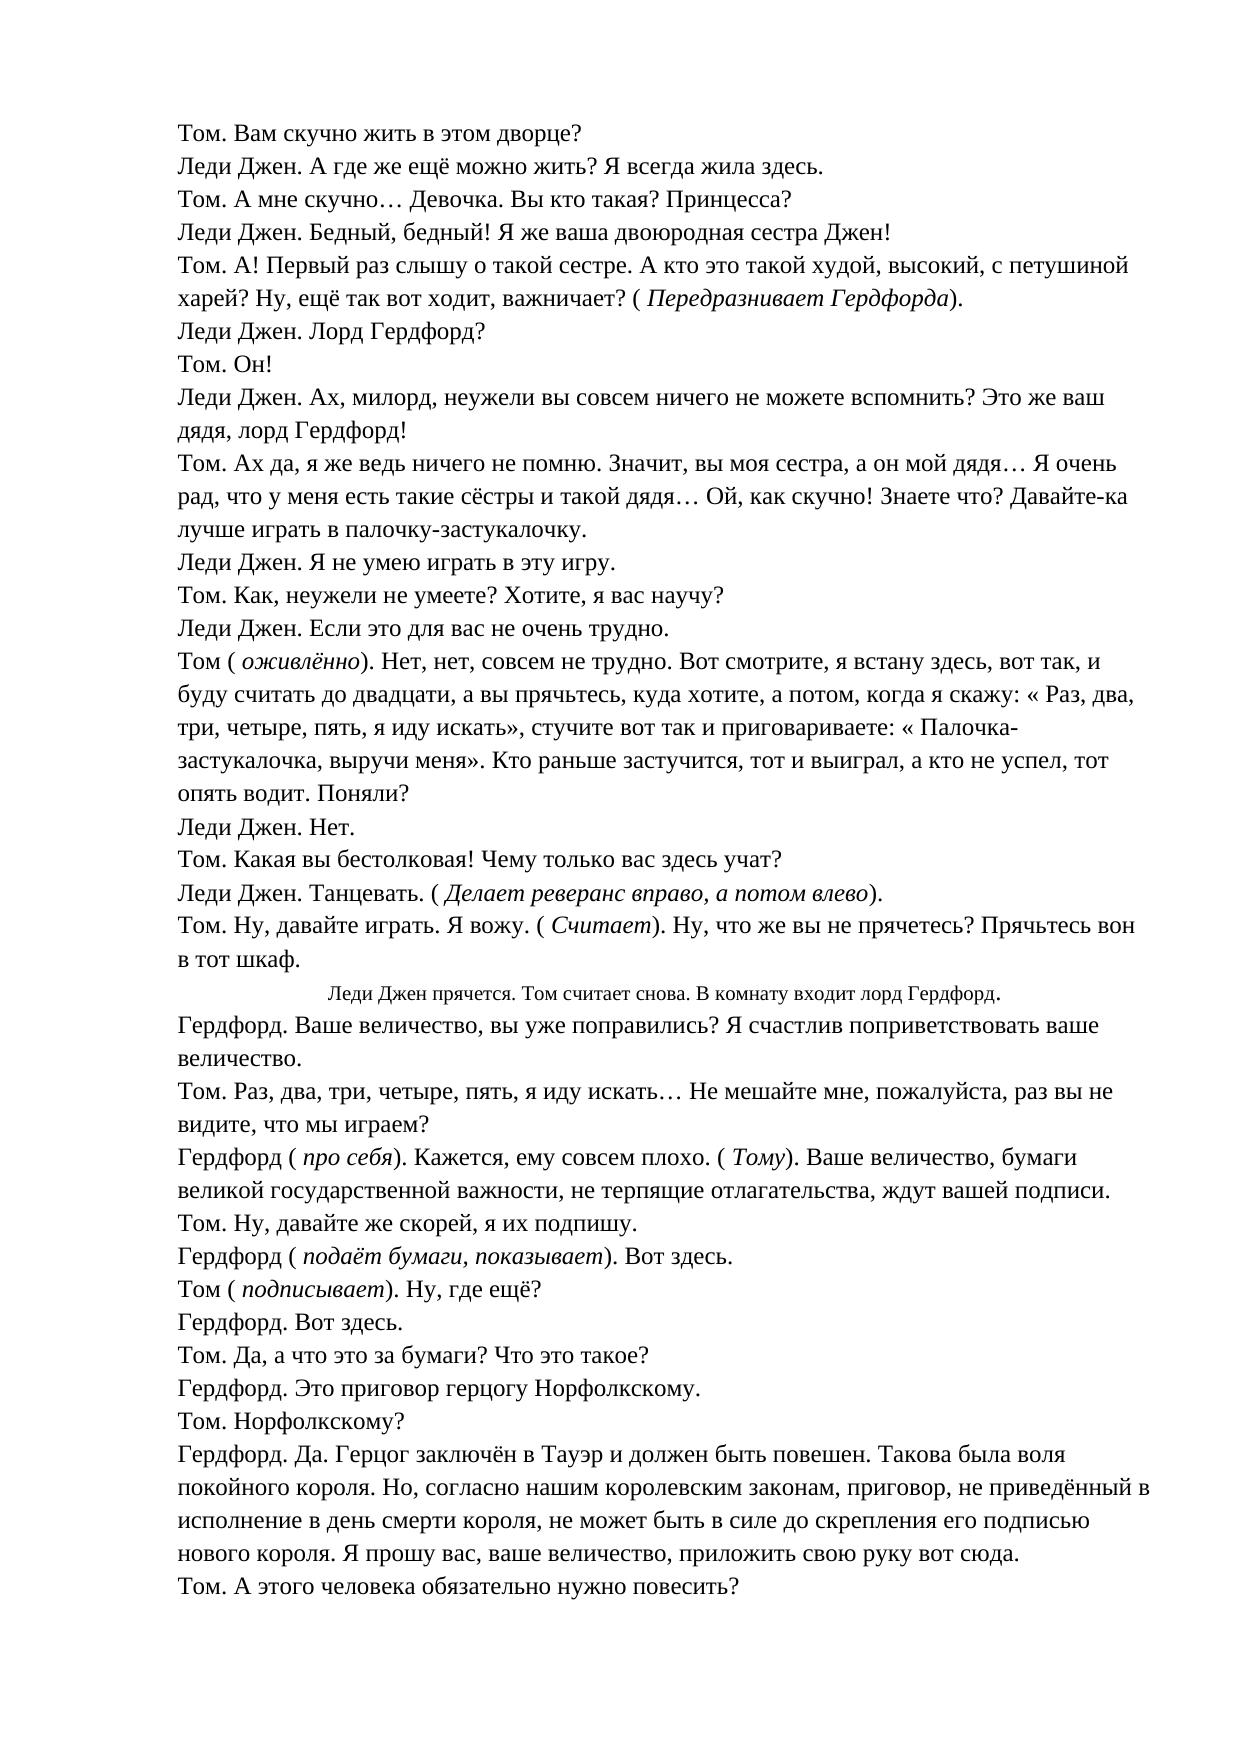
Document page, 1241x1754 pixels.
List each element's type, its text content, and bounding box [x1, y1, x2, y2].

text Том. Да, а что это за бумаги? Что это такое? [177, 1340, 1152, 1369]
text Леди Джен. А где же ещё можно жить? Я всегда жила здесь. [177, 151, 1152, 180]
text Том. Раз, два, три, четыре, пять, я иду искать… Не мешайте мне, пожалуйста, раз вы не видите, что мы играем? [177, 1076, 1152, 1137]
text Том ( подписывает). Ну, где ещё? [177, 1274, 1152, 1303]
text Гердфорд. Вот здесь. [177, 1307, 1152, 1336]
text Том. Как, неужели не умеете? Хотите, я вас научу? [177, 580, 1152, 609]
text Леди Джен. Я не умею играть в эту игру. [177, 547, 1152, 576]
text Гердфорд. Ваше величество, вы уже поправились? Я счастлив поприветствовать ваше величество. [177, 1010, 1152, 1071]
text Том ( оживлённо). Нет, нет, совсем не трудно. Вот смотрите, я встану здесь, вот так, и буду считать до двадцати, а вы прячьтесь, куда хотите, а потом, когда я скажу: « Раз, два, три, четыре, пять, я иду искать», стучите вот так и приговариваете: « Палочка-застукалочка, выручи меня». Кто раньше застучится, тот и выиграл, а кто не успел, тот опять водит. Поняли? [177, 646, 1152, 807]
text Леди Джен. Если это для вас не очень трудно. [177, 613, 1152, 642]
text Гердфорд. Это приговор герцогу Норфолкскому. [177, 1373, 1152, 1402]
text Леди Джен. Ах, милорд, неужели вы совсем ничего не можете вспомнить? Это же ваш дядя, лорд Гердфорд! [177, 382, 1152, 444]
text Том. А! Первый раз слышу о такой сестре. А кто это такой худой, высокий, с петушиной харей? Ну, ещё так вот ходит, важничает? ( Передразнивает Гердфорда). [177, 250, 1152, 312]
text Том. Ах да, я же ведь ничего не помню. Значит, вы моя сестра, а он мой дядя… Я очень рад, что у меня есть такие сёстры и такой дядя… Ой, как скучно! Знаете что? Давайте-ка лучше играть в палочку-застукалочку. [177, 448, 1152, 543]
text Том. Какая вы бестолковая! Чему только вас здесь учат? [177, 844, 1152, 873]
text Том. А этого человека обязательно нужно повесить? [177, 1571, 1152, 1600]
text Том. Он! [177, 349, 1152, 378]
text Леди Джен. Нет. [177, 812, 1152, 840]
text Леди Джен прячется. Том считает снова. В комнату входит лорд Гердфорд. [177, 977, 1152, 1005]
text Леди Джен. Лорд Гердфорд? [177, 316, 1152, 345]
text Леди Джен. Бедный, бедный! Я же ваша двоюродная сестра Джен! [177, 217, 1152, 246]
text Том. А мне скучно… Девочка. Вы кто такая? Принцесса? [177, 184, 1152, 213]
text Гердфорд. Да. Герцог заключён в Тауэр и должен быть повешен. Такова была воля покойного короля. Но, согласно нашим королевским законам, приговор, не приведённый в исполнение в день смерти короля, не может быть в силе до скрепления его подписью нового короля. Я прошу вас, ваше величество, приложить свою руку вот сюда. [177, 1439, 1152, 1567]
text Гердфорд ( подаёт бумаги, показывает). Вот здесь. [177, 1241, 1152, 1269]
text Леди Джен. Танцевать. ( Делает реверанс вправо, а потом влево). [177, 878, 1152, 906]
text Том. Ну, давайте же скорей, я их подпишу. [177, 1208, 1152, 1237]
text Том. Норфолкскому? [177, 1406, 1152, 1435]
text Том. Вам скучно жить в этом дворце? [177, 118, 1152, 147]
text Том. Ну, давайте играть. Я вожу. ( Считает). Ну, что же вы не прячетесь? Прячьтесь вон в тот шкаф. [177, 911, 1152, 972]
text Гердфорд ( про себя). Кажется, ему совсем плохо. ( Тому). Ваше величество, бумаги великой государственной важности, не терпящие отлагательства, ждут вашей подписи. [177, 1142, 1152, 1203]
